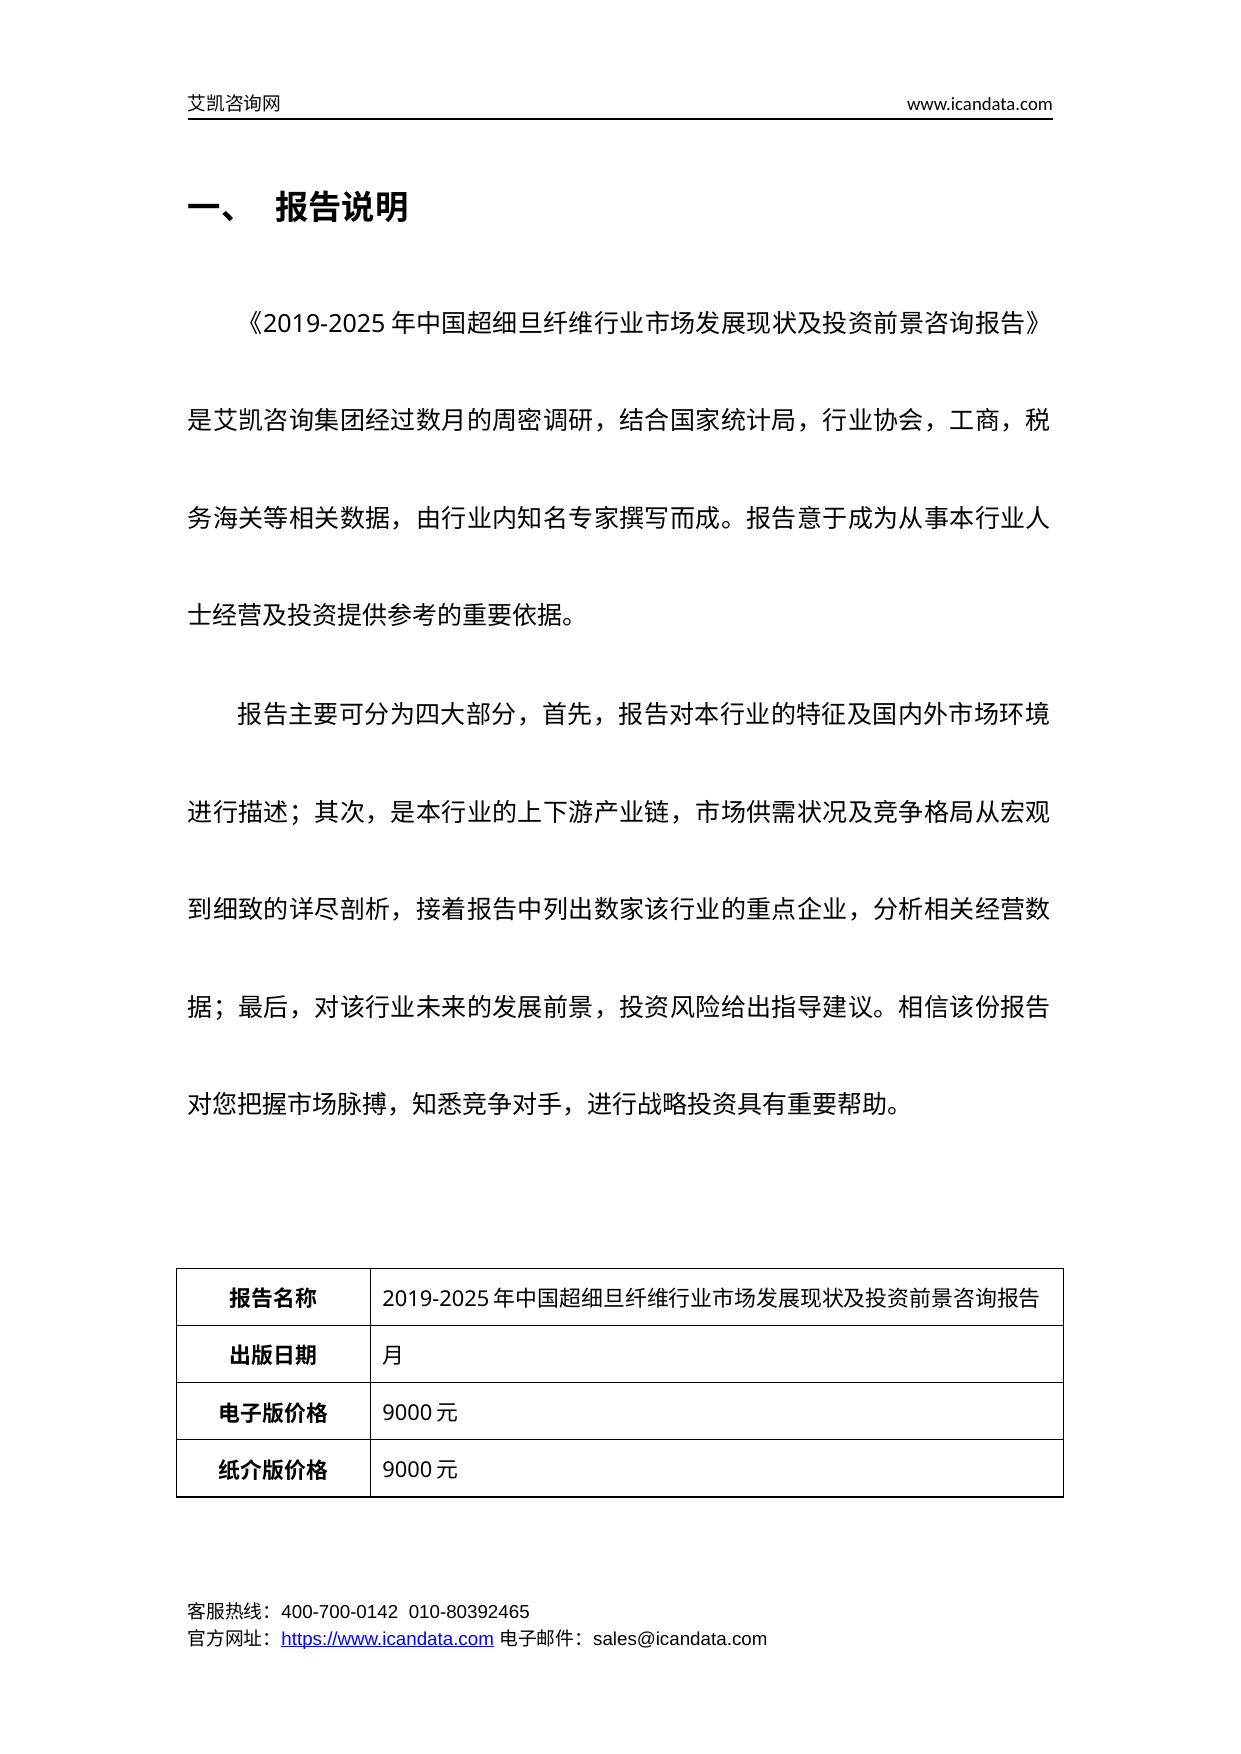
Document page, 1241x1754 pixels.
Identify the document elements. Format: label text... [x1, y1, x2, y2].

text 《2019-2025年中国超细旦纤维行业市场发展现状及投资前景咨询报告》是艾凯咨询集团经过数月的周密调研，结合国家统计局，行业协会，工商，税务海关等相关数据，由行业内知名专家撰写而成。报告意于成为从事本行业人士经营及投资提供参考的重要依据。 [187, 289, 1053, 646]
table_cell 9000元 [371, 1383, 1063, 1439]
table_header 报告名称 [177, 1269, 370, 1325]
table_cell 出版日期 [177, 1326, 370, 1382]
table_cell 纸介版价格 [177, 1440, 370, 1496]
subtitle 报告说明 [187, 172, 1053, 237]
table_header 2019-2025年中国超细旦纤维行业市场发展现状及投资前景咨询报告 [371, 1269, 1063, 1325]
table_cell 电子版价格 [177, 1383, 370, 1439]
table_cell 月 [371, 1326, 1063, 1382]
text 报告主要可分为四大部分，首先，报告对本行业的特征及国内外市场环境进行描述；其次，是本行业的上下游产业链，市场供需状况及竞争格局从宏观到细致的详尽剖析，接着报告中列出数家该行业的重点企业，分析相关经营数据；最后，对该行业未来的发展前景，投资风险给出指导建议。相信该份报告对您把握市场脉搏，知悉竞争对手，进行战略投资具有重要帮助。 [187, 681, 1053, 1136]
table_cell 9000元 [371, 1440, 1063, 1496]
